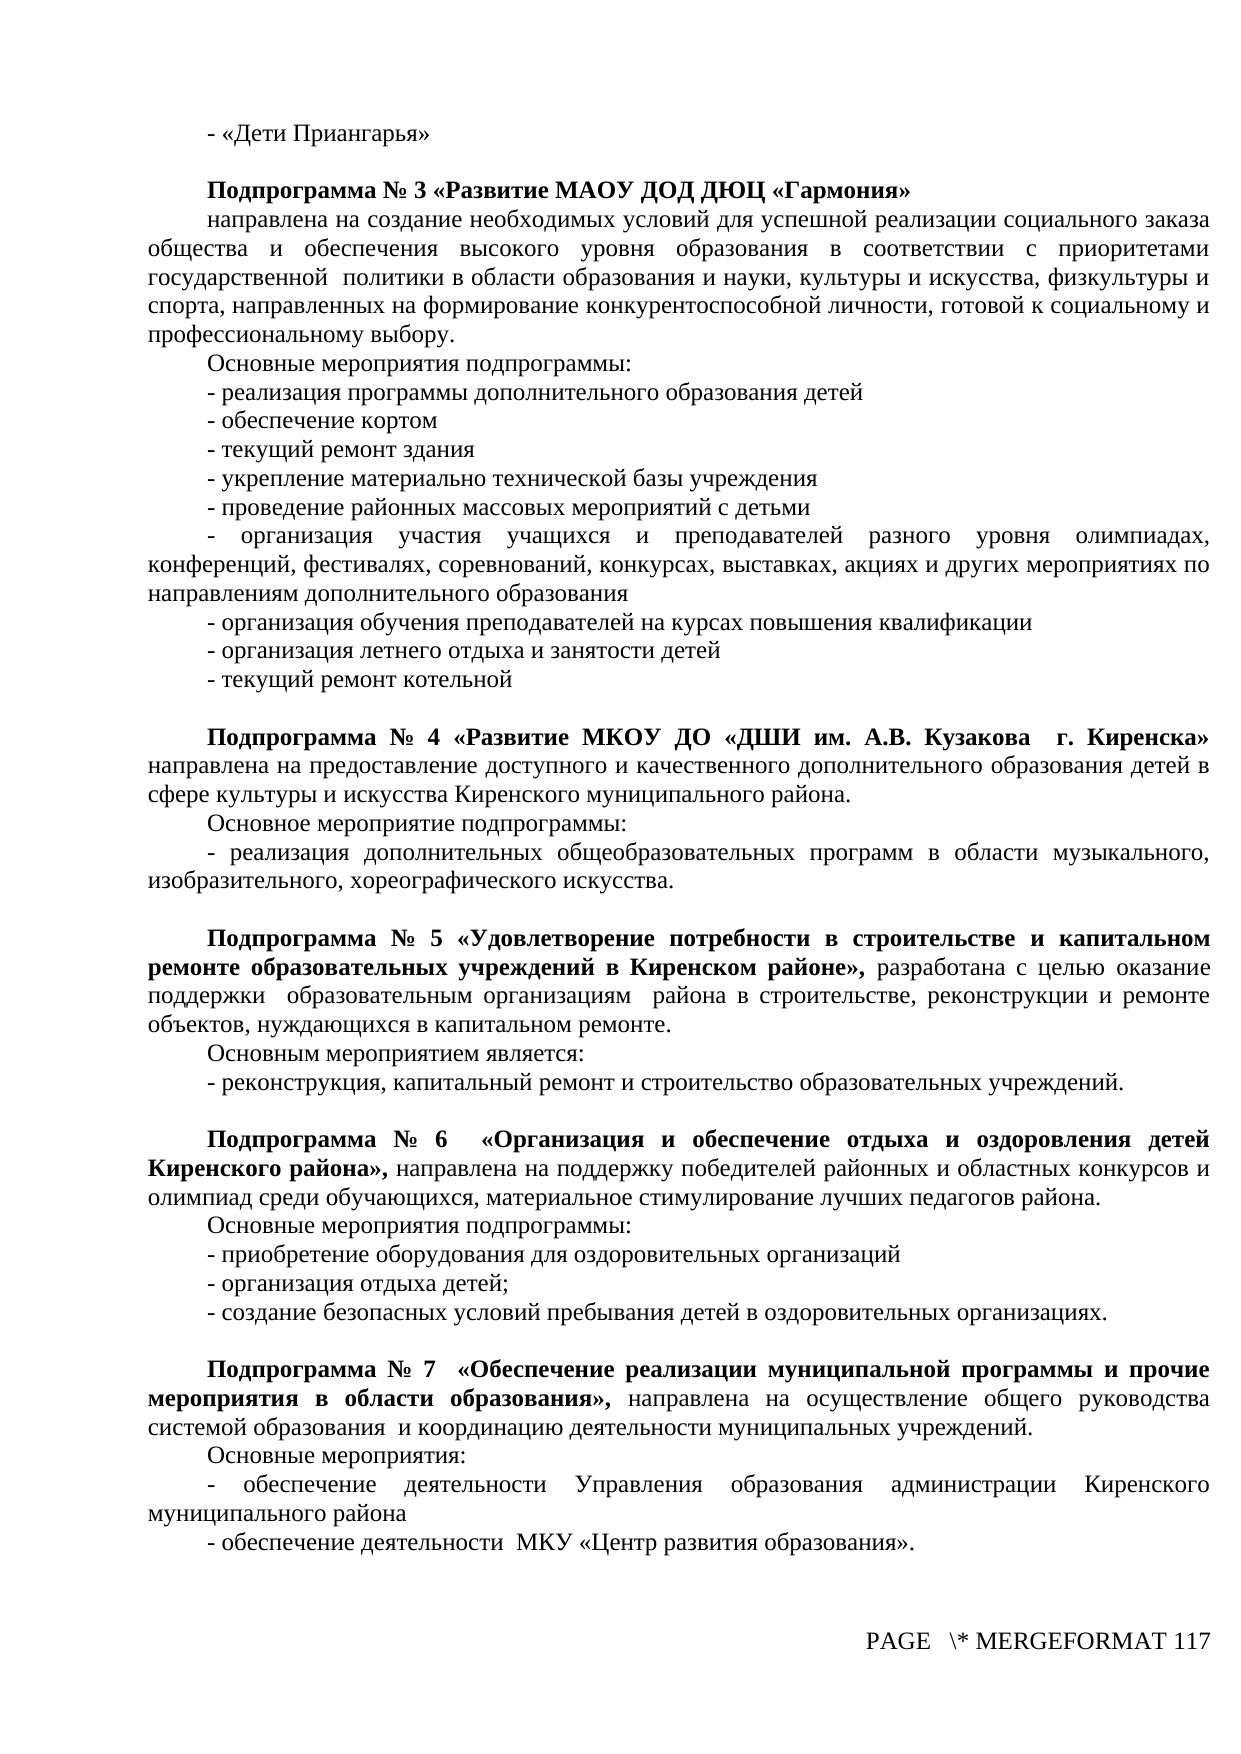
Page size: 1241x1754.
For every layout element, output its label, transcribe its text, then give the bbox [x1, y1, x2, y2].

text - текущий ремонт котельной [148, 664, 1211, 693]
text Подпрограмма № 6 «Организация и обеспечение отдыха и оздоровления детей Киренского района», направлена на поддержку победителей районных и областных конкурсов и олимпиад среди обучающихся, материальное стимулирование лучших педагогов района. [148, 1124, 1211, 1211]
text Основные мероприятия: [148, 1441, 1211, 1469]
text - организация обучения преподавателей на курсах повышения квалификации [148, 607, 1211, 636]
text - «Дети Приангарья» [148, 118, 1211, 147]
text Подпрограмма № 4 «Развитие МКОУ ДО «ДШИ им. А.В. Кузакова г. Киренска» направлена на предоставление доступного и качественного дополнительного образования детей в сфере культуры и искусства Киренского муниципального района. [148, 722, 1211, 808]
text Основным мероприятием является: [148, 1038, 1211, 1067]
text направлена на создание необходимых условий для успешной реализации социального заказа общества и обеспечения высокого уровня образования в соответствии с приоритетами государственной политики в области образования и науки, культуры и искусства, физкультуры и спорта, направленных на формирование конкурентоспособной личности, готовой к социальному и профессиональному выбору. [148, 204, 1211, 348]
text Подпрограмма № 3 «Развитие МАОУ ДОД ДЮЦ «Гармония» [148, 176, 1211, 204]
text - организация участия учащихся и преподавателей разного уровня олимпиадах, конференций, фестивалях, соревнований, конкурсах, выставках, акциях и других мероприятиях по направлениям дополнительного образования [148, 521, 1211, 607]
text Основные мероприятия подпрограммы: [148, 1211, 1211, 1239]
text Подпрограмма № 7 «Обеспечение реализации муниципальной программы и прочие мероприятия в области образования», направлена на осуществление общего руководства системой образования и координацию деятельности муниципальных учреждений. [148, 1354, 1211, 1441]
text - обеспечение кортом [148, 406, 1211, 434]
text - проведение районных массовых мероприятий с детьми [148, 492, 1211, 521]
text - реконструкция, капитальный ремонт и строительство образовательных учреждений. [148, 1067, 1211, 1096]
text - укрепление материально технической базы учреждения [148, 463, 1211, 492]
text Основные мероприятия подпрограммы: [148, 348, 1211, 377]
text - обеспечение деятельности МКУ «Центр развития образования». [148, 1527, 1211, 1556]
text - обеспечение деятельности Управления образования администрации Киренского муниципального района [148, 1469, 1211, 1527]
text - реализация программы дополнительного образования детей [148, 377, 1211, 406]
text - создание безопасных условий пребывания детей в оздоровительных организациях. [148, 1297, 1211, 1326]
text - реализация дополнительных общеобразовательных программ в области музыкального, изобразительного, хореографического искусства. [148, 837, 1211, 894]
text Подпрограмма № 5 «Удовлетворение потребности в строительстве и капитальном ремонте образовательных учреждений в Киренском районе», разработана с целью оказание поддержки образовательным организациям района в строительстве, реконструкции и ремонте объектов, нуждающихся в капитальном ремонте. [148, 923, 1211, 1038]
text - текущий ремонт здания [148, 434, 1211, 463]
text Основное мероприятие подпрограммы: [148, 808, 1211, 837]
text - организация отдыха детей; [148, 1268, 1211, 1297]
text - организация летнего отдыха и занятости детей [148, 636, 1211, 664]
text - приобретение оборудования для оздоровительных организаций [148, 1239, 1211, 1268]
